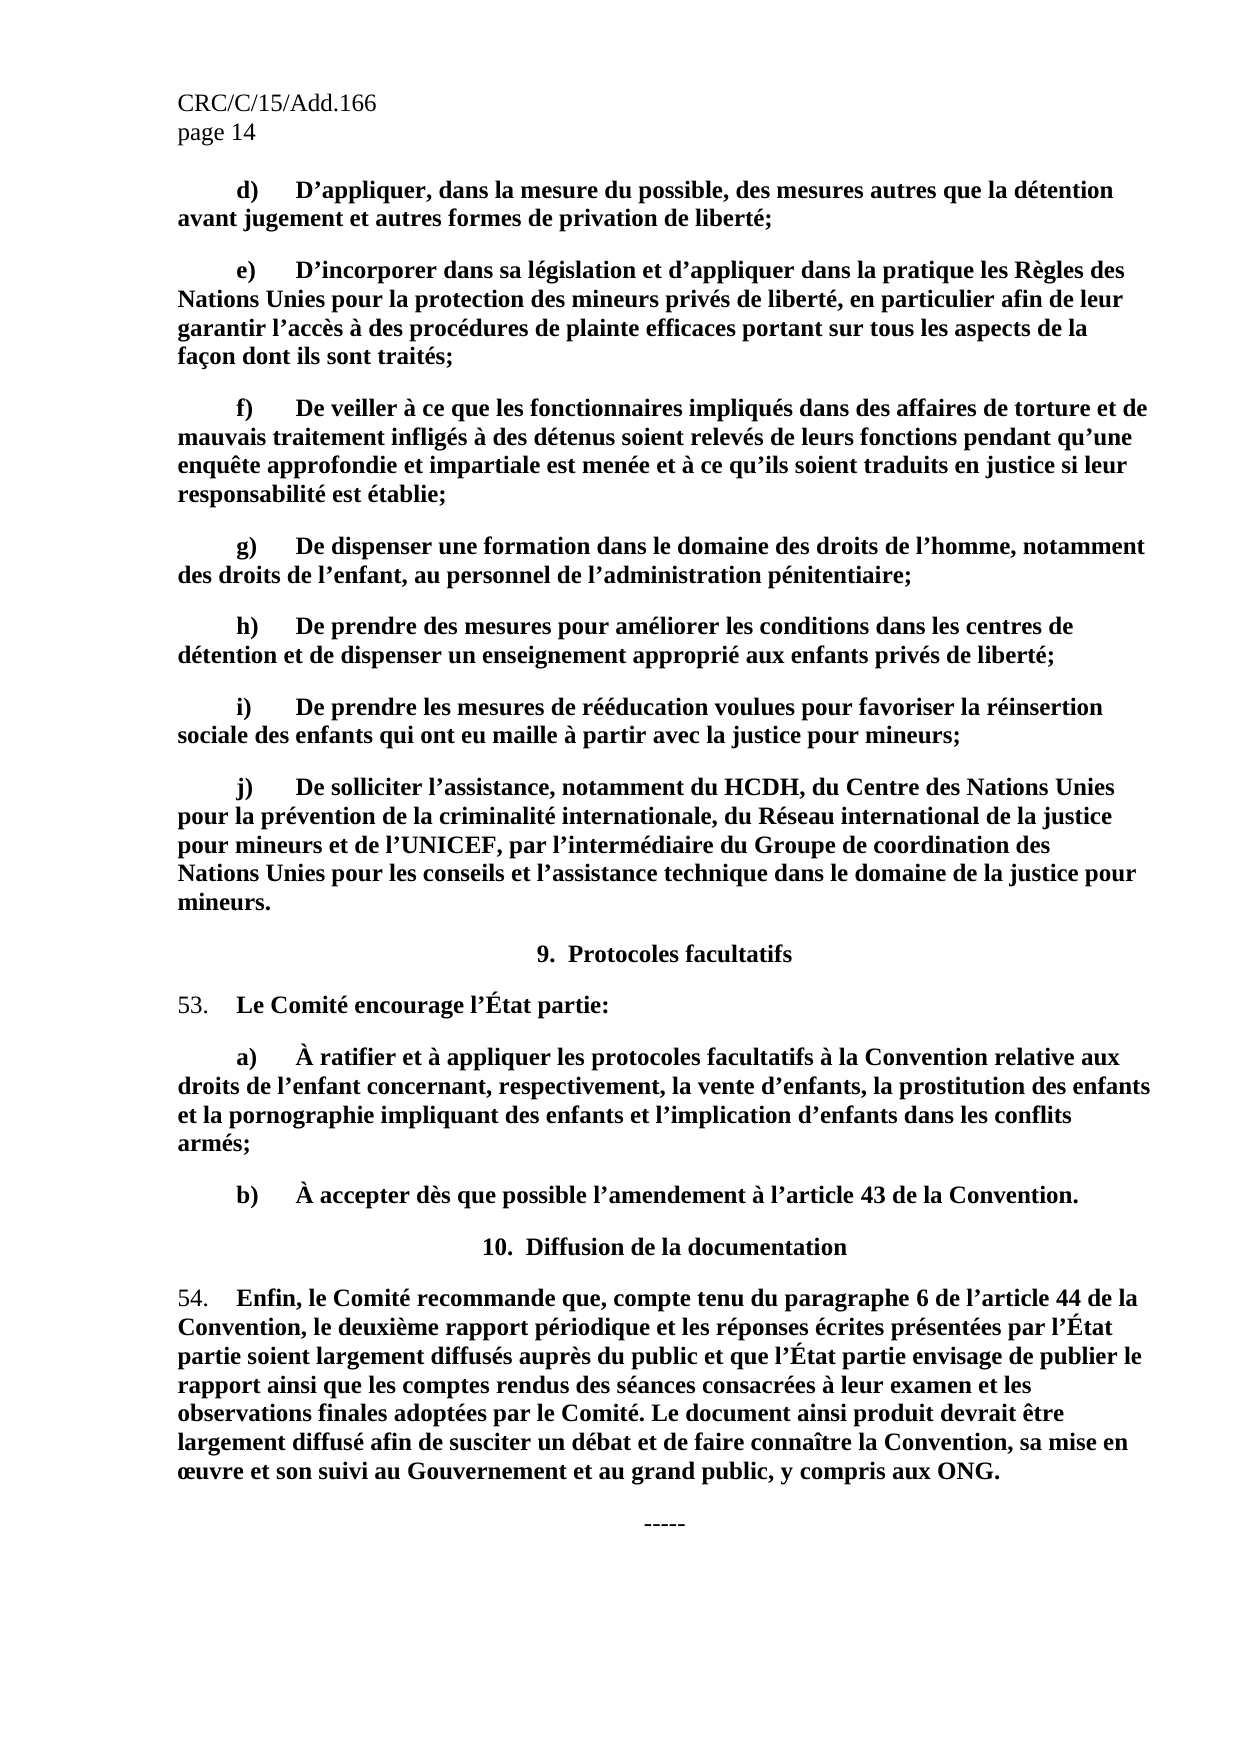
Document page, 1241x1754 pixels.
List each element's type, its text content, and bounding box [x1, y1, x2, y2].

text d) D’appliquer, dans la mesure du possible, des mesures autres que la détention avant jugement et autres formes de privation de liberté; [177, 175, 1152, 232]
text b) À accepter dès que possible l’amendement à l’article 43 de la Convention. [177, 1180, 1152, 1209]
text 10. Diffusion de la documentation [177, 1232, 1152, 1261]
text g) De dispenser une formation dans le domaine des droits de l’homme, notamment des droits de l’enfant, au personnel de l’administration pénitentiaire; [177, 531, 1152, 588]
text a) À ratifier et à appliquer les protocoles facultatifs à la Convention relative aux droits de l’enfant concernant, respectivement, la vente d’enfants, la prostitution des enfants et la pornographie impliquant des enfants et l’implication d’enfants dans les conflits armés; [177, 1042, 1152, 1157]
text i) De prendre les mesures de rééducation voulues pour favoriser la réinsertion sociale des enfants qui ont eu maille à partir avec la justice pour mineurs; [177, 692, 1152, 749]
text 53. Le Comité encourage l’État partie: [177, 991, 1152, 1019]
text j) De solliciter l’assistance, notamment du HCDH, du Centre des Nations Unies pour la prévention de la criminalité internationale, du Réseau international de la justice pour mineurs et de l’UNICEF, par l’intermédiaire du Groupe de coordination des Nations Unies pour les conseils et l’assistance technique dans le domaine de la justice pour mineurs. [177, 772, 1152, 916]
text ----- [177, 1508, 1152, 1536]
text 54. Enfin, le Comité recommande que, compte tenu du paragraphe 6 de l’article 44 de la Convention, le deuxième rapport périodique et les réponses écrites présentées par l’État partie soient largement diffusés auprès du public et que l’État partie envisage de publier le rapport ainsi que les comptes rendus des séances consacrées à leur examen et les observations finales adoptées par le Comité. Le document ainsi produit devrait être largement diffusé afin de susciter un débat et de faire connaître la Convention, sa mise en œuvre et son suivi au Gouvernement et au grand public, y compris aux ONG. [177, 1283, 1152, 1485]
text h) De prendre des mesures pour améliorer les conditions dans les centres de détention et de dispenser un enseignement approprié aux enfants privés de liberté; [177, 611, 1152, 669]
text f) De veiller à ce que les fonctionnaires impliqués dans des affaires de torture et de mauvais traitement infligés à des détenus soient relevés de leurs fonctions pendant qu’une enquête approfondie et impartiale est menée et à ce qu’ils soient traduits en justice si leur responsabilité est établie; [177, 393, 1152, 508]
text 9. Protocoles facultatifs [177, 939, 1152, 968]
text e) D’incorporer dans sa législation et d’appliquer dans la pratique les Règles des Nations Unies pour la protection des mineurs privés de liberté, en particulier afin de leur garantir l’accès à des procédures de plainte efficaces portant sur tous les aspects de la façon dont ils sont traités; [177, 255, 1152, 370]
